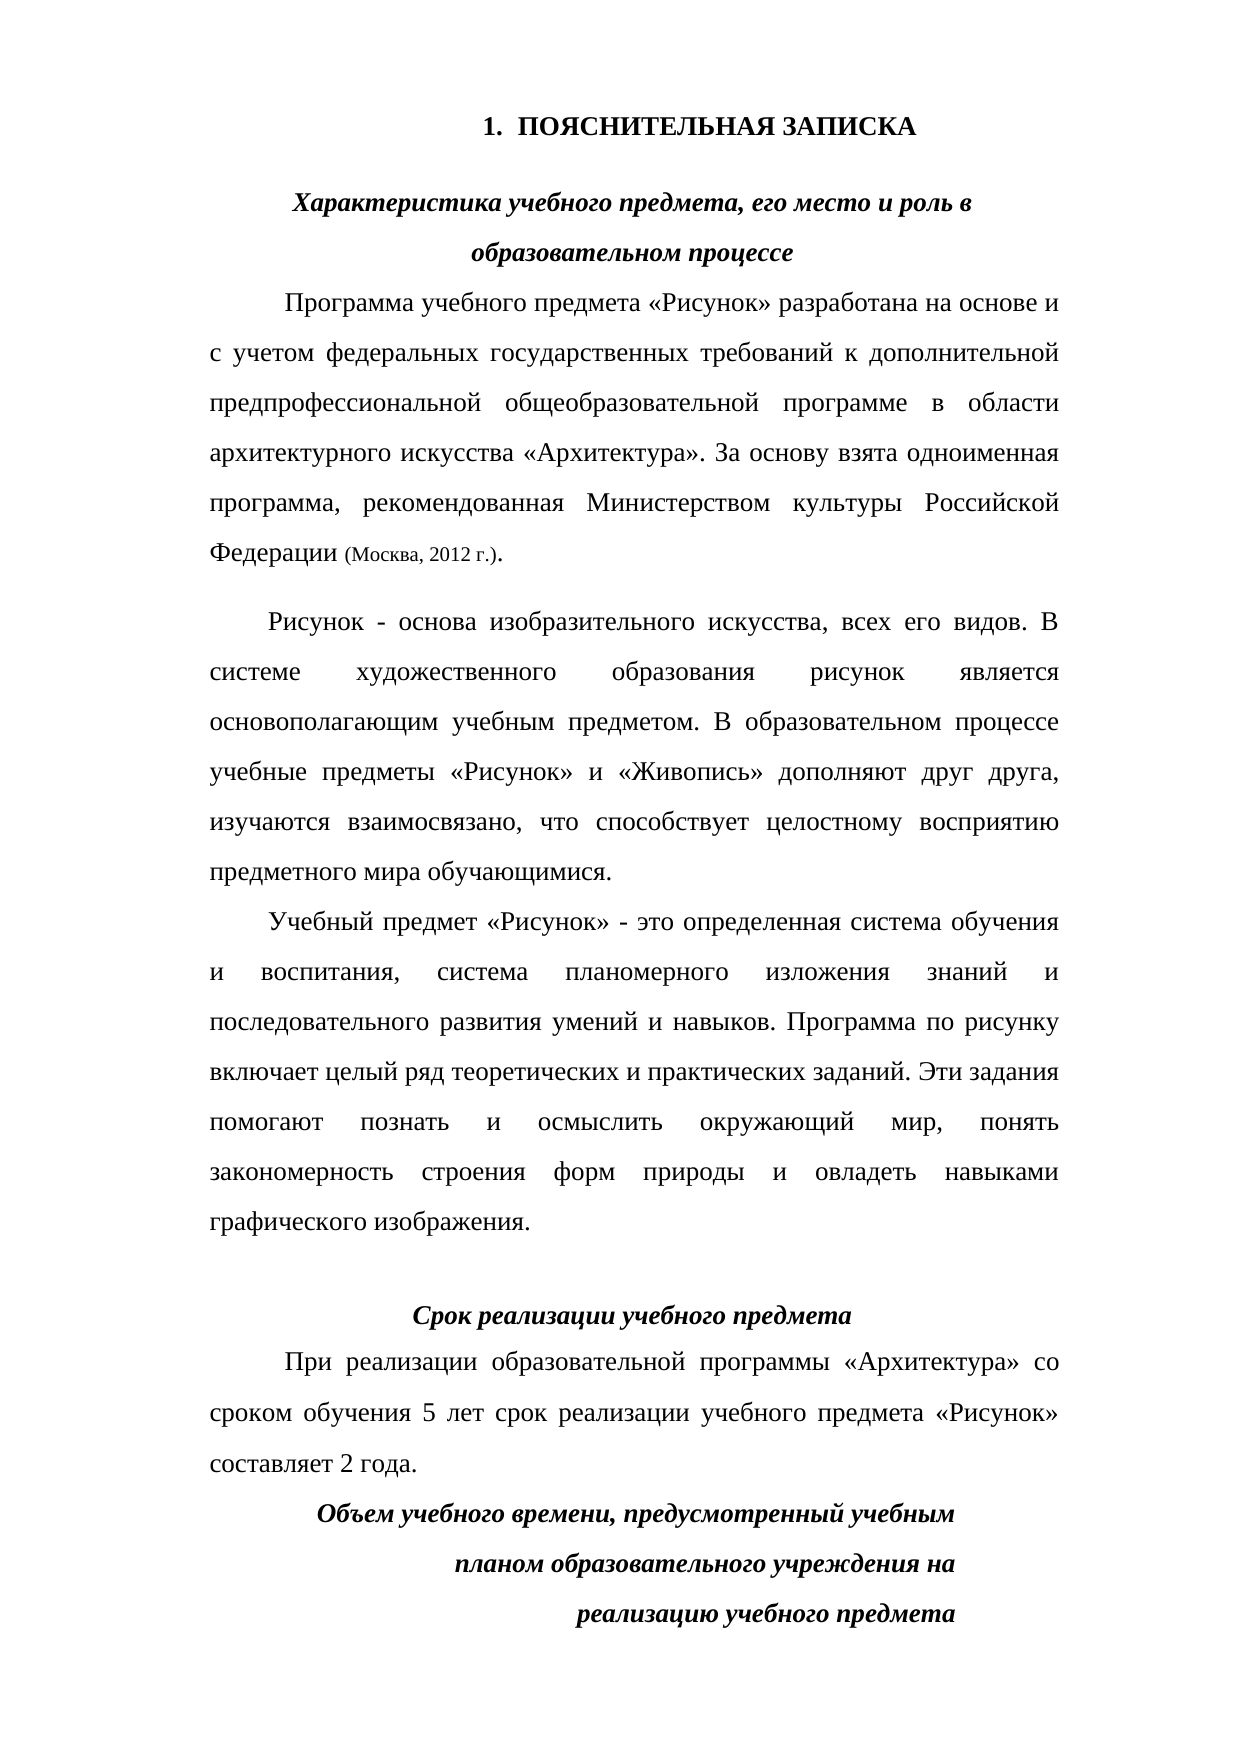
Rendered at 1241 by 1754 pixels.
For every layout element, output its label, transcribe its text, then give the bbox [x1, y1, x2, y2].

text Рисунок - основа изобразительного искусства, всех его видов. В системе художественного образования рисунок является основополагающим учебным предметом. В образовательном процессе учебные предметы «Рисунок» и «Живопись» дополняют друг друга, изучаются взаимосвязано, что способствует целостному восприятию предметного мира обучающимися. [209, 591, 1060, 891]
text Характеристика учебного предмета, его место и роль в образовательном процессе [207, 172, 1060, 272]
text Программа учебного предмета «Рисунок» разработана на основе и с учетом федеральных государственных требований к дополнительной предпрофессиональной общеобразовательной программе в области архитектурного искусства «Архитектура». За основу взята одноименная программа, рекомендованная Министерством культуры Российской Федерации (Москва, 2012 г.). [209, 272, 1060, 572]
list ПОЯСНИТЕЛЬНАЯ ЗАПИСКА [482, 113, 1060, 141]
text Учебный предмет «Рисунок» - это определенная система обучения и воспитания, система планомерного изложения знаний и последовательного развития умений и навыков. Программа по рисунку включает целый ряд теоретических и практических заданий. Эти задания помогают познать и осмыслить окружающий мир, понять закономерность строения форм природы и овладеть навыками графического изображения. [209, 891, 1060, 1241]
text Объем учебного времени, предусмотренный учебным планом образовательного учреждения на реализацию учебного предмета [311, 1483, 958, 1633]
text При реализации образовательной программы «Архитектура» со сроком обучения 5 лет срок реализации учебного предмета «Рисунок» составляет 2 года. [209, 1330, 1060, 1483]
text Срок реализации учебного предмета [207, 1303, 1060, 1330]
